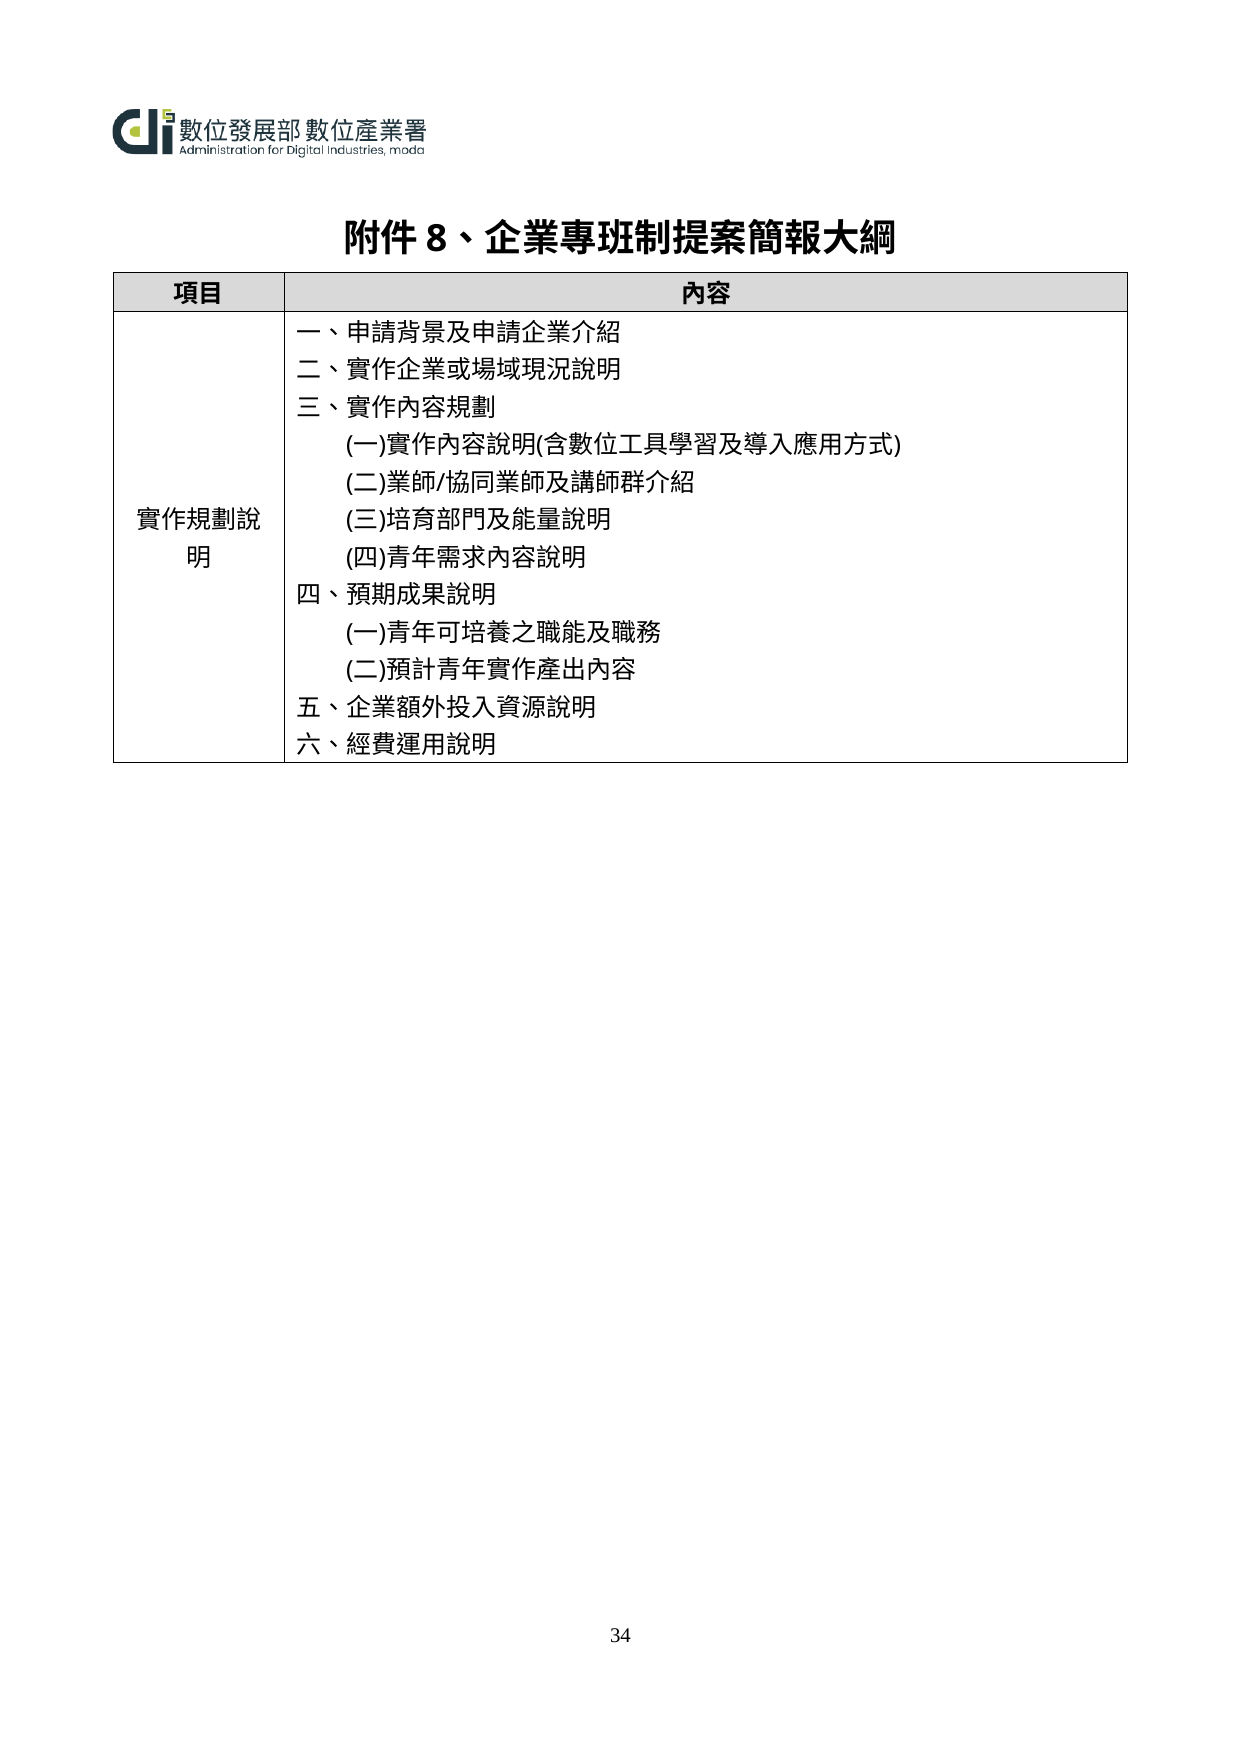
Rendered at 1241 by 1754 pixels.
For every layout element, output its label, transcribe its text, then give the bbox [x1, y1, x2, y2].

table_header 內容 [285, 273, 1127, 311]
picture [112, 88, 426, 179]
subtitle 附件8、企業專班制提案簡報大綱 [112, 197, 1128, 272]
table_cell 實作規劃說明 [114, 312, 284, 762]
table_header 項目 [114, 273, 284, 311]
table_cell 一、申請背景及申請企業介紹 二、實作企業或場域現況說明 三、實作內容規劃 (一)實作內容說明(含數位工具學習及導入應用方式) (二)業師/協同業師及講師群介紹 (三)培育部門及能量說明 (四)青年需求內容說明 四、預期成果說明 (一)青年可培養之職能及職務 (二)預計青年實作產出內容 五、企業額外投入資源說明 六、經費運用說明 [285, 312, 1127, 762]
